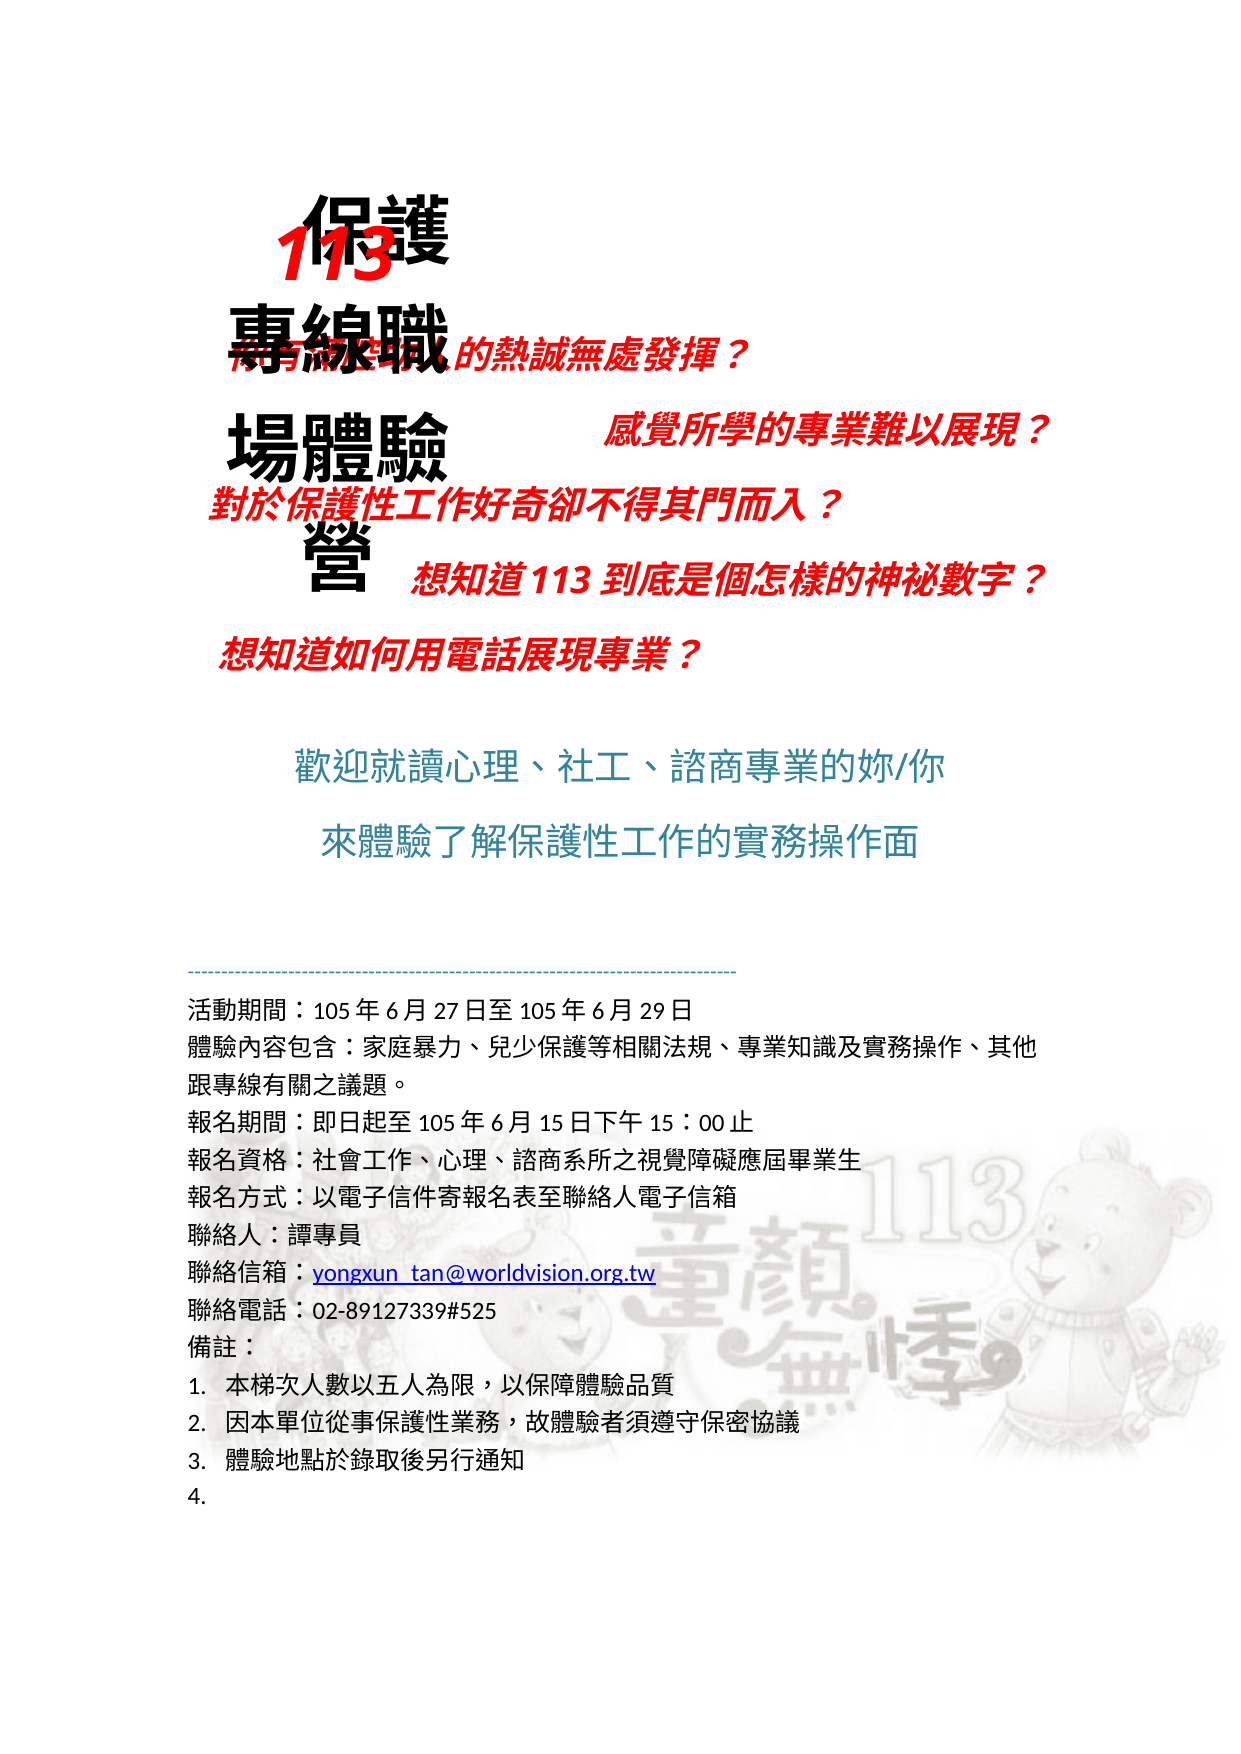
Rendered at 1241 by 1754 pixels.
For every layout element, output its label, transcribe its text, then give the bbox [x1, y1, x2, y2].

text 報名期間：即日起至105年6月15日下午15：00止 [187, 1102, 1053, 1139]
text 聯絡人：譚專員 [187, 1214, 1053, 1252]
text 報名方式：以電子信件寄報名表至聯絡人電子信箱 [187, 1177, 1053, 1214]
text 備註： [187, 1327, 1053, 1364]
text 你有滿腔助人的熱誠無處發揮？ [187, 314, 1053, 389]
text 聯絡信箱：yongxun_tan@worldvision.org.tw [187, 1252, 1053, 1289]
text 對於保護性工作好奇卻不得其門而入？ [187, 464, 1053, 539]
text 體驗內容包含：家庭暴力、兒少保護等相關法規、專業知識及實務操作、其他跟專線有關之議題。 [187, 1027, 1053, 1102]
text 想知道如何用電話展現專業？ [187, 614, 1053, 689]
text 想知道113到底是個怎樣的神祕數字？ [187, 539, 1053, 614]
list 本梯次人數以五人為限，以保障體驗品質 [187, 1364, 1053, 1402]
text 活動期間：105年6月27日至105年6月29日 [187, 989, 1053, 1027]
list 體驗地點於錄取後另行通知 [187, 1439, 1053, 1477]
text 感覺所學的專業難以展現？ [187, 389, 1053, 464]
text 報名資格：社會工作、心理、諮商系所之視覺障礙應屆畢業生 [187, 1139, 1053, 1177]
text 聯絡電話：02-89127339#525 [187, 1289, 1053, 1327]
text 歡迎就讀心理、社工、諮商專業的妳/你 [187, 727, 1053, 802]
text 來體驗了解保護性工作的實務操作面 [187, 802, 1053, 877]
list 因本單位從事保護性業務，故體驗者須遵守保密協議 [187, 1402, 1053, 1439]
text ---------------------------------------------------------------------------------- [187, 952, 1053, 989]
